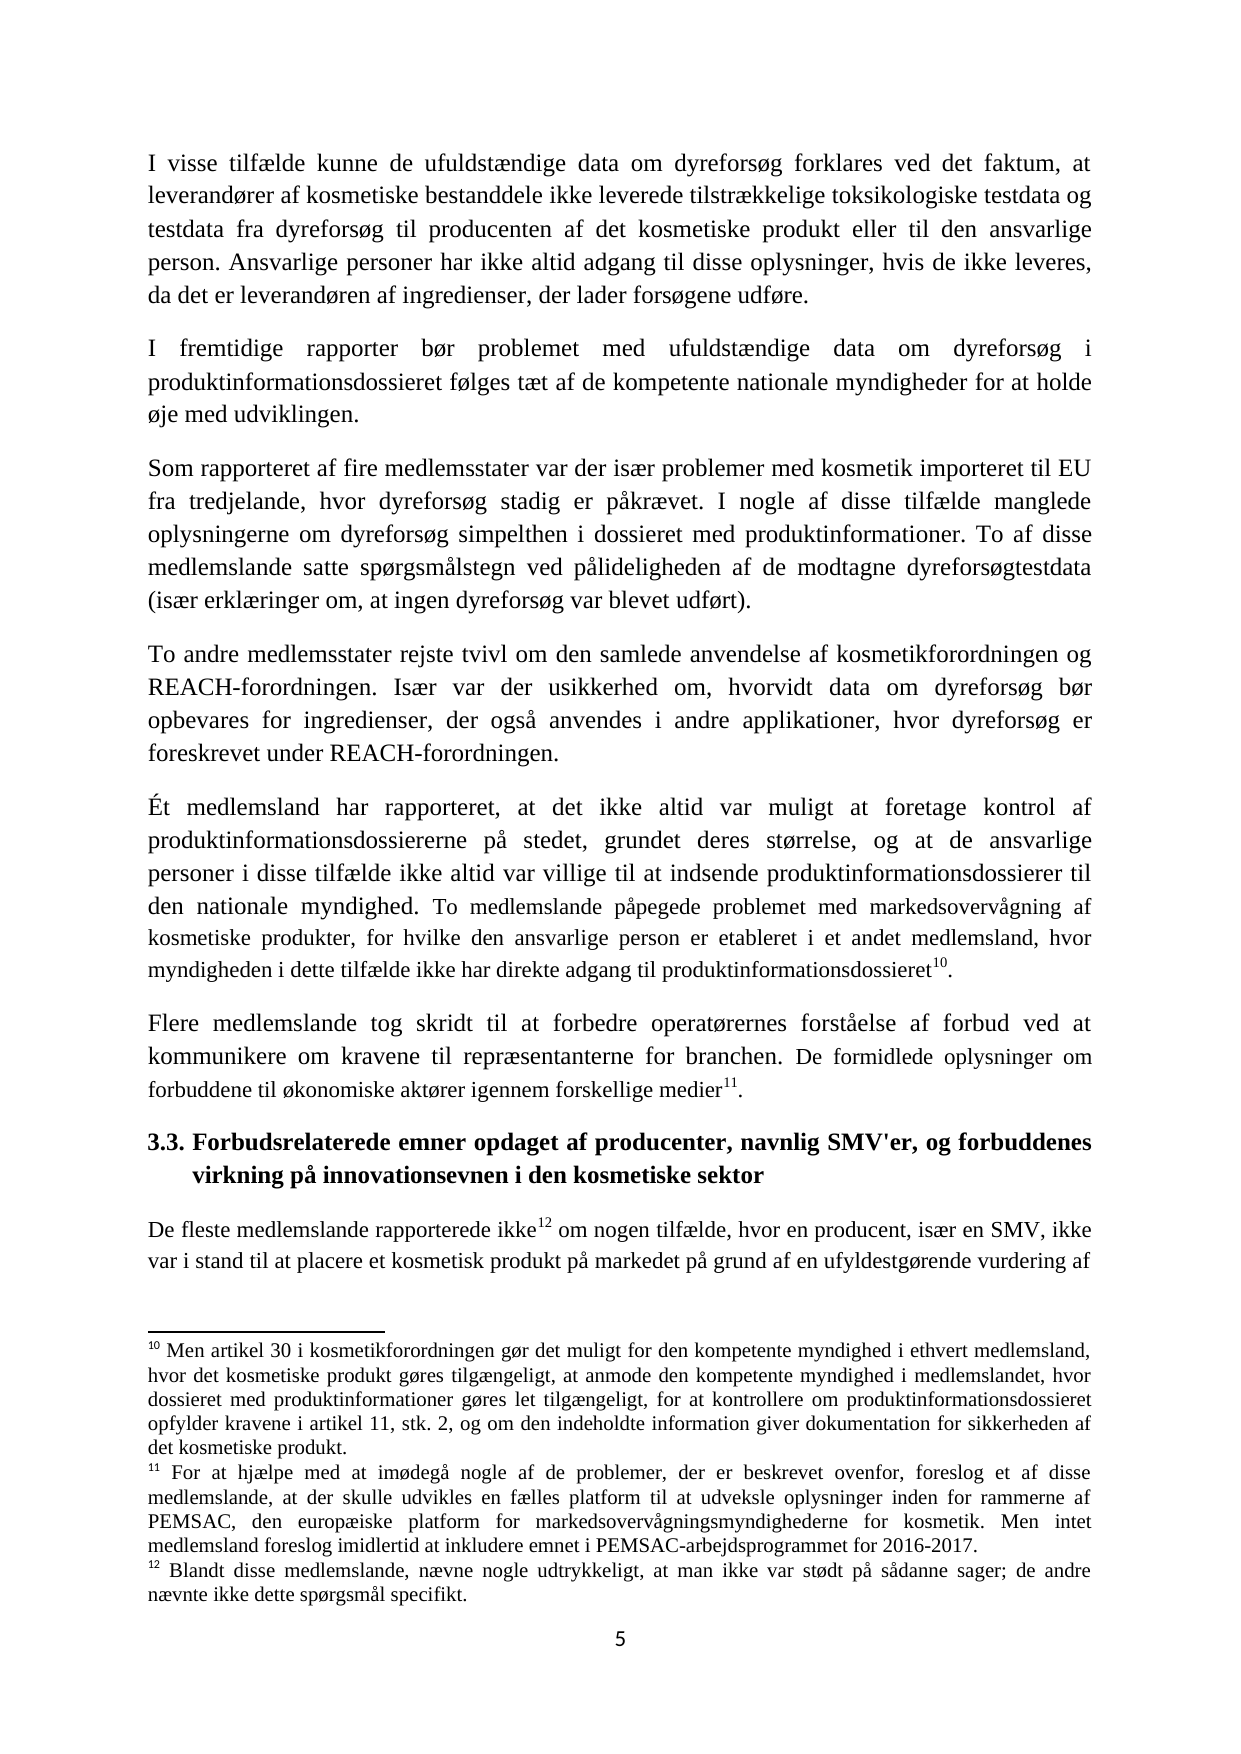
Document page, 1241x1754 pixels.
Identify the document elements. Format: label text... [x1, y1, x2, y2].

list Ét medlemsland har rapporteret, at det ikke altid var muligt at foretage kontrol af produktinformationsdossiererne på stedet, grundet deres størrelse, og at de ansvarlige personer i disse tilfælde ikke altid var villige til at indsende produktinformationsdossierer til den nationale myndighed. To medlemslande påpegede problemet med markedsovervågning af kosmetiske produkter, for hvilke den ansvarlige person er etableret i et andet medlemsland, hvor myndigheden i dette tilfælde ikke har direkte adgang til produktinformationsdossieret. [148, 792, 1093, 983]
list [148, 1214, 1093, 1273]
list To andre medlemsstater rejste tvivl om den samlede anvendelse af kosmetikforordningen og REACH-forordningen. Især var der usikkerhed om, hvorvidt data om dyreforsøg bør opbevares for ingredienser, der også anvendes i andre applikationer, hvor dyreforsøg er foreskrevet under REACH-forordningen. [148, 639, 1093, 767]
list Som rapporteret af fire medlemsstater var der især problemer med kosmetik importeret til EU fra tredjelande, hvor dyreforsøg stadig er påkrævet. I nogle af disse tilfælde manglede oplysningerne om dyreforsøg simpelthen i dossieret med produktinformationer. To af disse medlemslande satte spørgsmålstegn ved pålideligheden af de modtagne dyreforsøgtestdata (især erklæringer om, at ingen dyreforsøg var blevet udført). [148, 453, 1093, 614]
list I visse tilfælde kunne de ufuldstændige data om dyreforsøg forklares ved det faktum, at leverandører af kosmetiske bestanddele ikke leverede tilstrækkelige toksikologiske testdata og testdata fra dyreforsøg til producenten af det kosmetiske produkt eller til den ansvarlige person. Ansvarlige personer har ikke altid adgang til disse oplysninger, hvis de ikke leveres, da det er leverandøren af ingredienser, der lader forsøgene udføre. [148, 148, 1093, 308]
list Forbudsrelaterede emner opdaget af producenter, navnlig SMV'er, og forbuddenes virkning på innovationsevnen i den kosmetiske sektor [147, 1127, 1093, 1189]
list I fremtidige rapporter bør problemet med ufuldstændige data om dyreforsøg i produktinformationsdossieret følges tæt af de kompetente nationale myndigheder for at holde øje med udviklingen. [148, 333, 1093, 428]
list Flere medlemslande tog skridt til at forbedre operatørernes forståelse af forbud ved at kommunikere om kravene til repræsentanterne for branchen. De formidlede oplysninger om forbuddene til økonomiske aktører igennem forskellige medier. [148, 1008, 1093, 1102]
